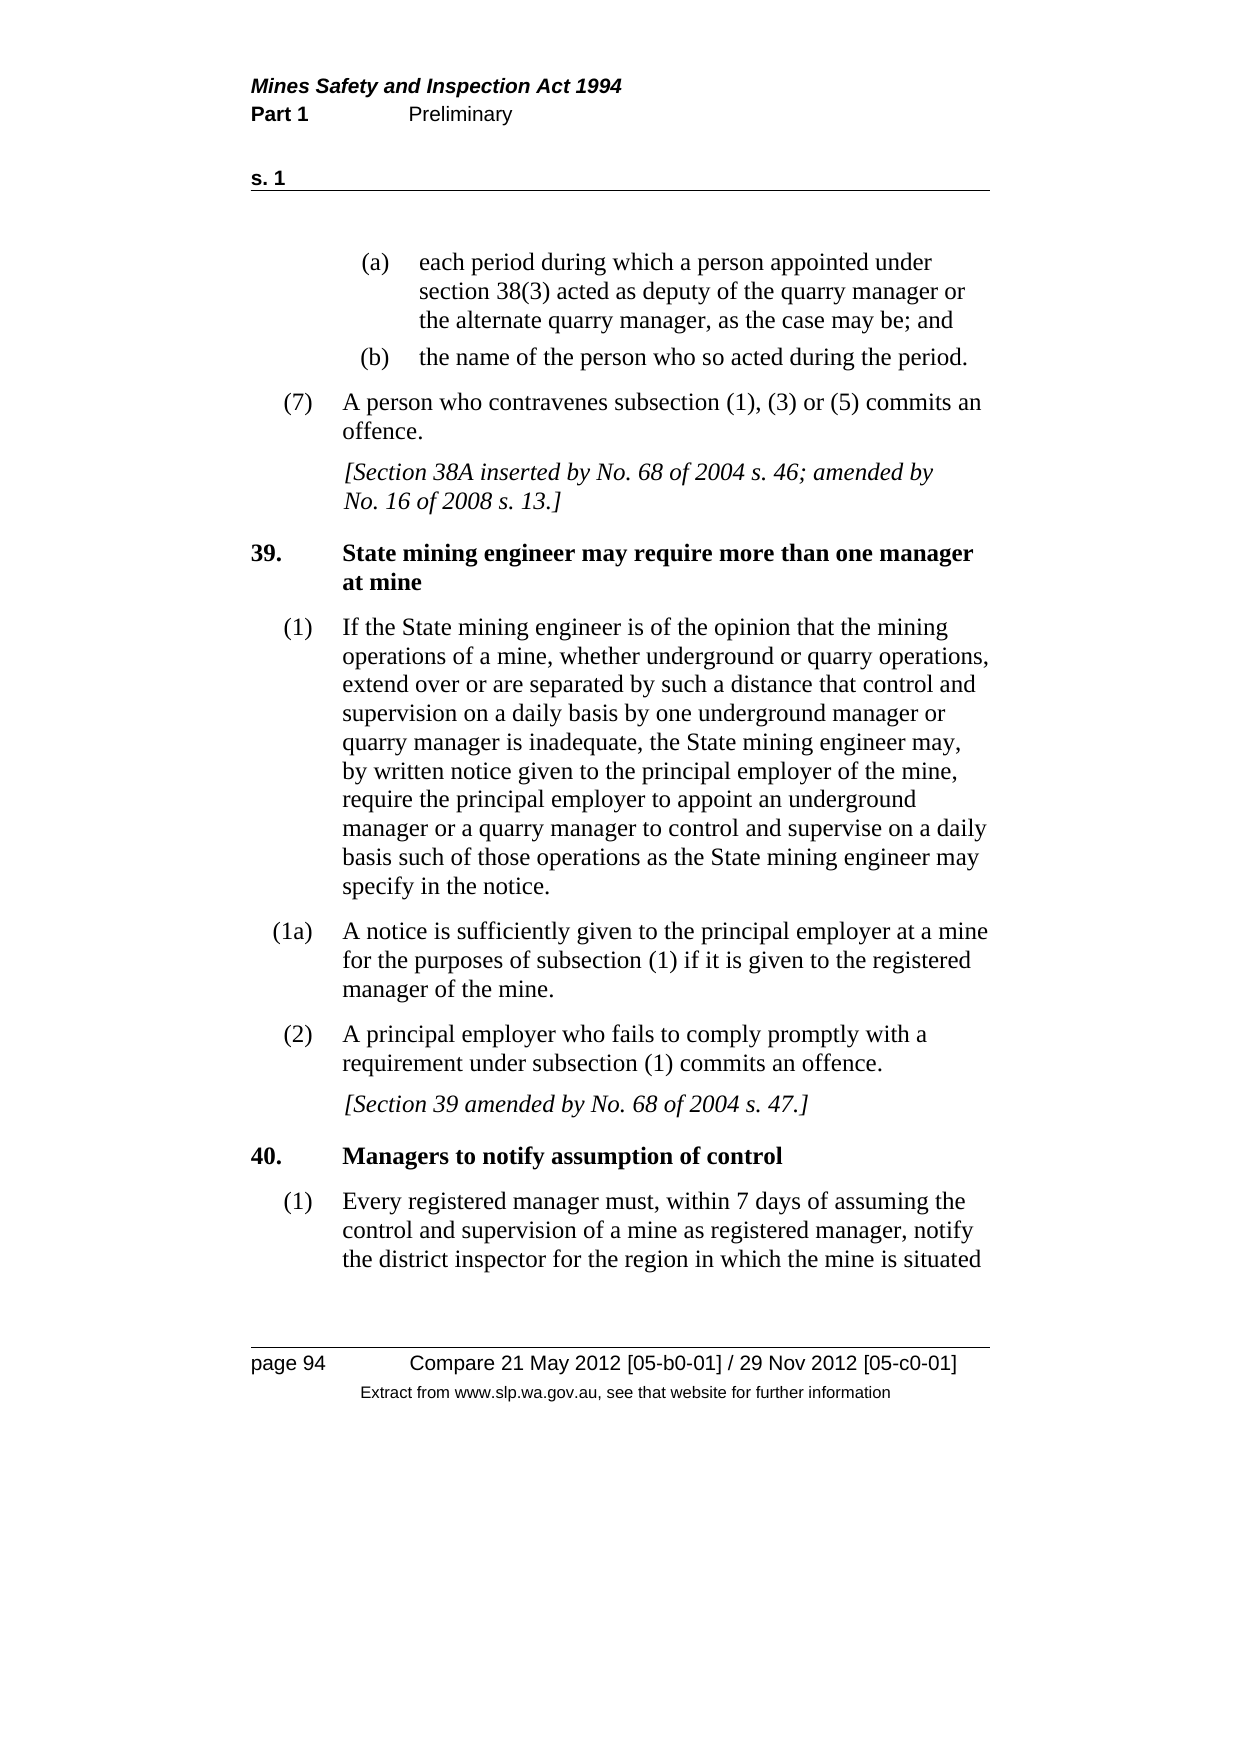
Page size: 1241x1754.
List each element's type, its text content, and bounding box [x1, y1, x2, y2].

text (1a) A notice is sufficiently given to the principal employer at a mine for the purposes of subsection (1) if it is given to the registered manager of the mine. [251, 916, 990, 1002]
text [251, 1186, 990, 1272]
subtitle 40. Managers to notify assumption of control [251, 1141, 990, 1169]
subtitle 39. State mining engineer may require more than one manager at mine [251, 538, 990, 595]
text (2) A principal employer who fails to comply promptly with a requirement under subsection (1) commits an offence. [251, 1019, 990, 1077]
text (7) A person who contravenes subsection (1), (3) or (5) commits an offence. [251, 387, 990, 445]
text [Section 39 amended by No. 68 of 2004 s. 47.] [251, 1089, 990, 1118]
text (b) the name of the person who so acted during the period. [251, 342, 990, 371]
text [Section 38A inserted by No. 68 of 2004 s. 46; amended by No. 16 of 2008 s. 13.] [251, 457, 990, 515]
text (a) each period during which a person appointed under section 38(3) acted as deputy of the quarry manager or the alternate quarry manager, as the case may be; and [251, 247, 990, 334]
text (1) If the State mining engineer is of the opinion that the mining operations of a mine, whether underground or quarry operations, extend over or are separated by such a distance that control and supervision on a daily basis by one underground manager or quarry manager is inadequate, the State mining engineer may, by written notice given to the principal employer of the mine, require the principal employer to appoint an underground manager or a quarry manager to control and supervise on a daily basis such of those operations as the State mining engineer may specify in the notice. [251, 612, 990, 899]
